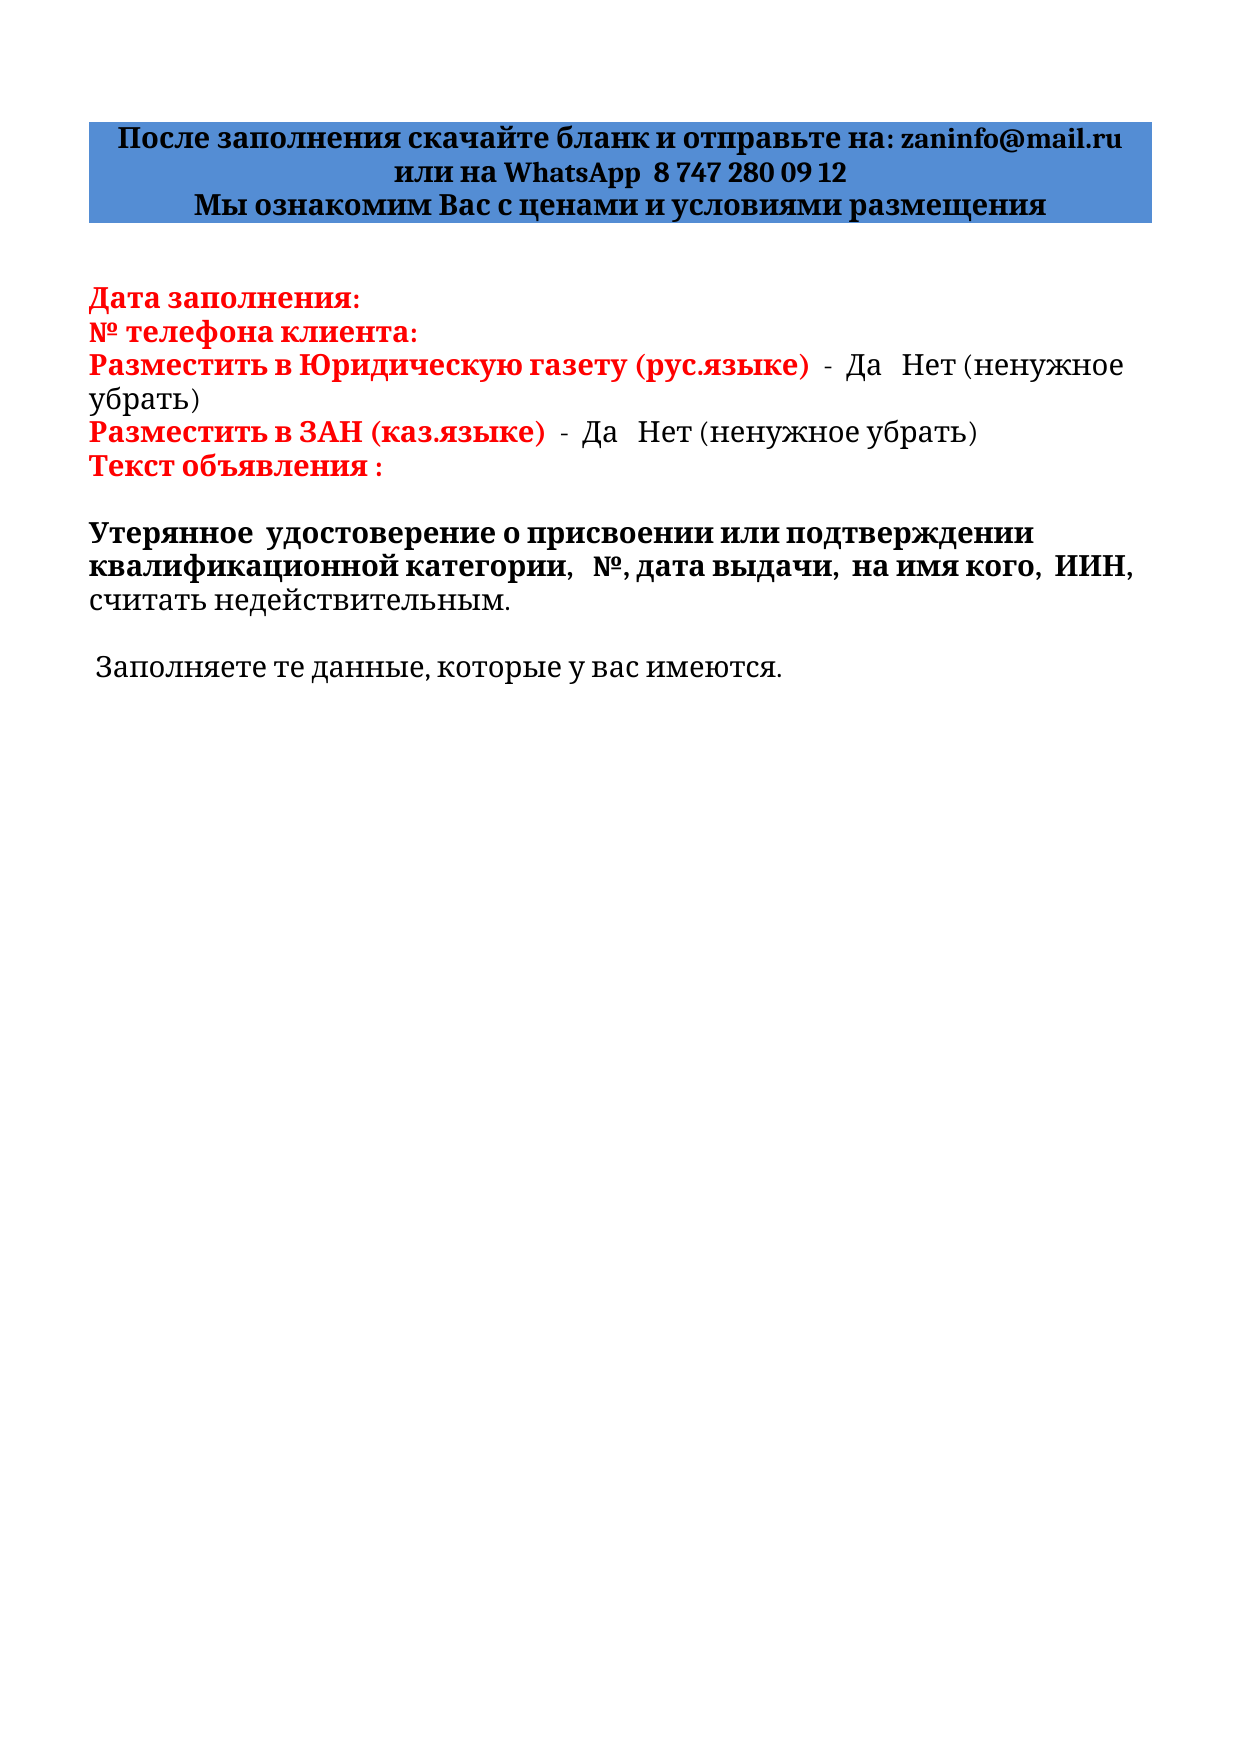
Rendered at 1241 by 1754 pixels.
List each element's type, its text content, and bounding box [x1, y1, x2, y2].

text Заполняете те данные, которые у вас имеются. [89, 651, 1152, 685]
text Дата заполнения: [89, 282, 1152, 316]
text № телефона клиента: [89, 316, 1152, 349]
text или на WhatsApp 8 747 280 09 12 [89, 156, 1152, 189]
text Утерянное удостоверение о присвоении или подтверждении квалификационной категории, №, дата выдачи, на имя кого, ИИН, считать недействительным. [89, 517, 1152, 618]
text После заполнения скачайте бланк и отправьте на: zaninfo@mail.ru [89, 122, 1152, 156]
text Текст объявления : [89, 450, 1152, 483]
text Разместить в Юридическую газету (рус.языке) - Да Нет (ненужное убрать) [89, 349, 1152, 416]
text Разместить в ЗАН (каз.языке) - Да Нет (ненужное убрать) [89, 416, 1152, 450]
text Мы ознакомим Вас с ценами и условиями размещения [89, 189, 1152, 223]
